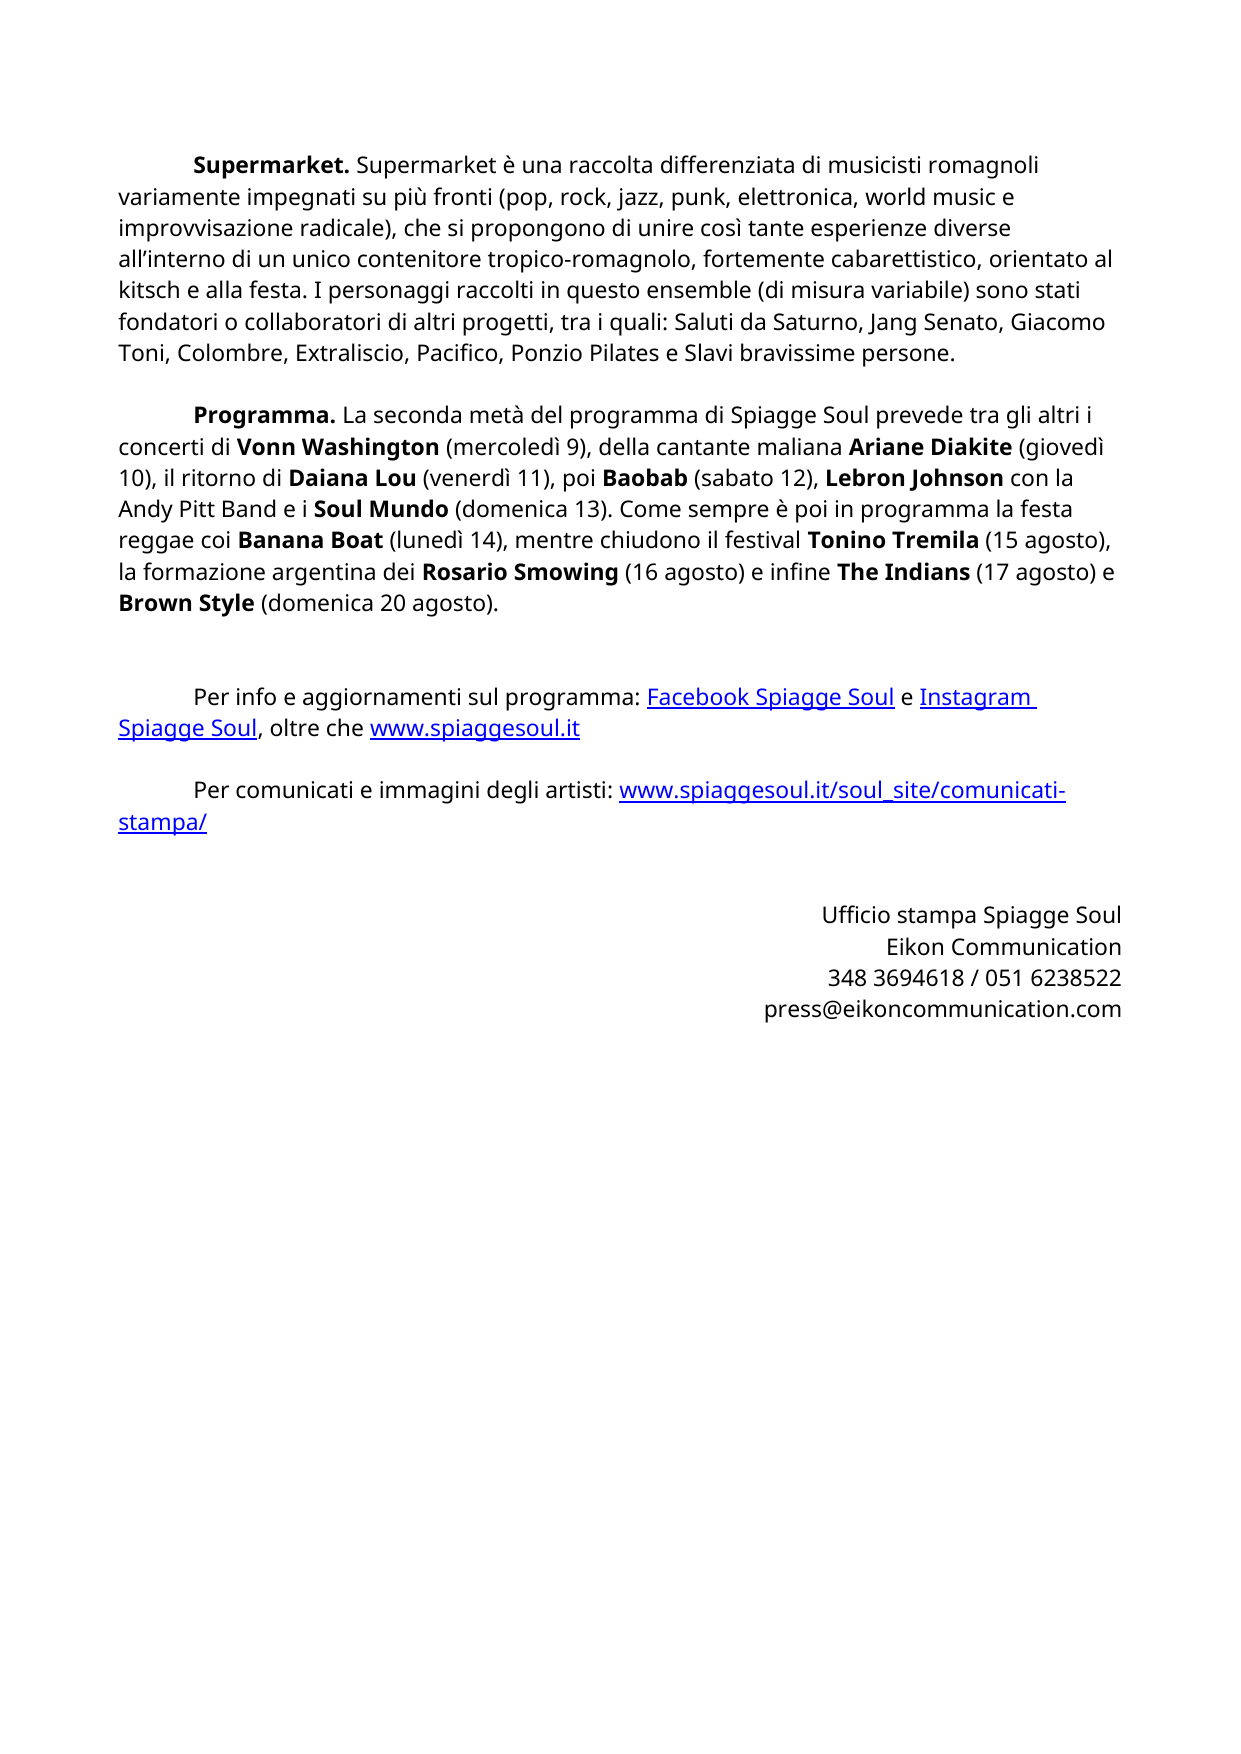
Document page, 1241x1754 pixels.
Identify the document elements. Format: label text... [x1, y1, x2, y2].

text Per comunicati e immagini degli artisti: www.spiaggesoul.it/soul_site/comunicati-stampa/ [118, 774, 1122, 837]
text press@eikoncommunication.com [118, 993, 1122, 1024]
text Programma. La seconda metà del programma di Spiagge Soul prevede tra gli altri i concerti di Vonn Washington (mercoledì 9), della cantante maliana Ariane Diakite (giovedì 10), il ritorno di Daiana Lou (venerdì 11), poi Baobab (sabato 12), Lebron Johnson con la Andy Pitt Band e i Soul Mundo (domenica 13). Come sempre è poi in programma la festa reggae coi Banana Boat (lunedì 14), mentre chiudono il festival Tonino Tremila (15 agosto), la formazione argentina dei Rosario Smowing (16 agosto) e infine The Indians (17 agosto) e Brown Style (domenica 20 agosto). [118, 399, 1122, 618]
text Per info e aggiornamenti sul programma: Facebook Spiagge Soul e Instagram Spiagge Soul, oltre che www.spiaggesoul.it [118, 681, 1122, 743]
text Ufficio stampa Spiagge Soul [118, 899, 1122, 931]
text Supermarket. Supermarket è una raccolta differenziata di musicisti romagnoli variamente impegnati su più fronti (pop, rock, jazz, punk, elettronica, world music e improvvisazione radicale), che si propongono di unire così tante esperienze diverse all’interno di un unico contenitore tropico-romagnolo, fortemente cabarettistico, orientato al kitsch e alla festa. I personaggi raccolti in questo ensemble (di misura variabile) sono stati fondatori o collaboratori di altri progetti, tra i quali: Saluti da Saturno, Jang Senato, Giacomo Toni, Colombre, Extraliscio, Pacifico, Ponzio Pilates e Slavi bravissime persone. [118, 149, 1122, 368]
text 348 3694618 / 051 6238522 [118, 962, 1122, 993]
text Eikon Communication [118, 931, 1122, 962]
